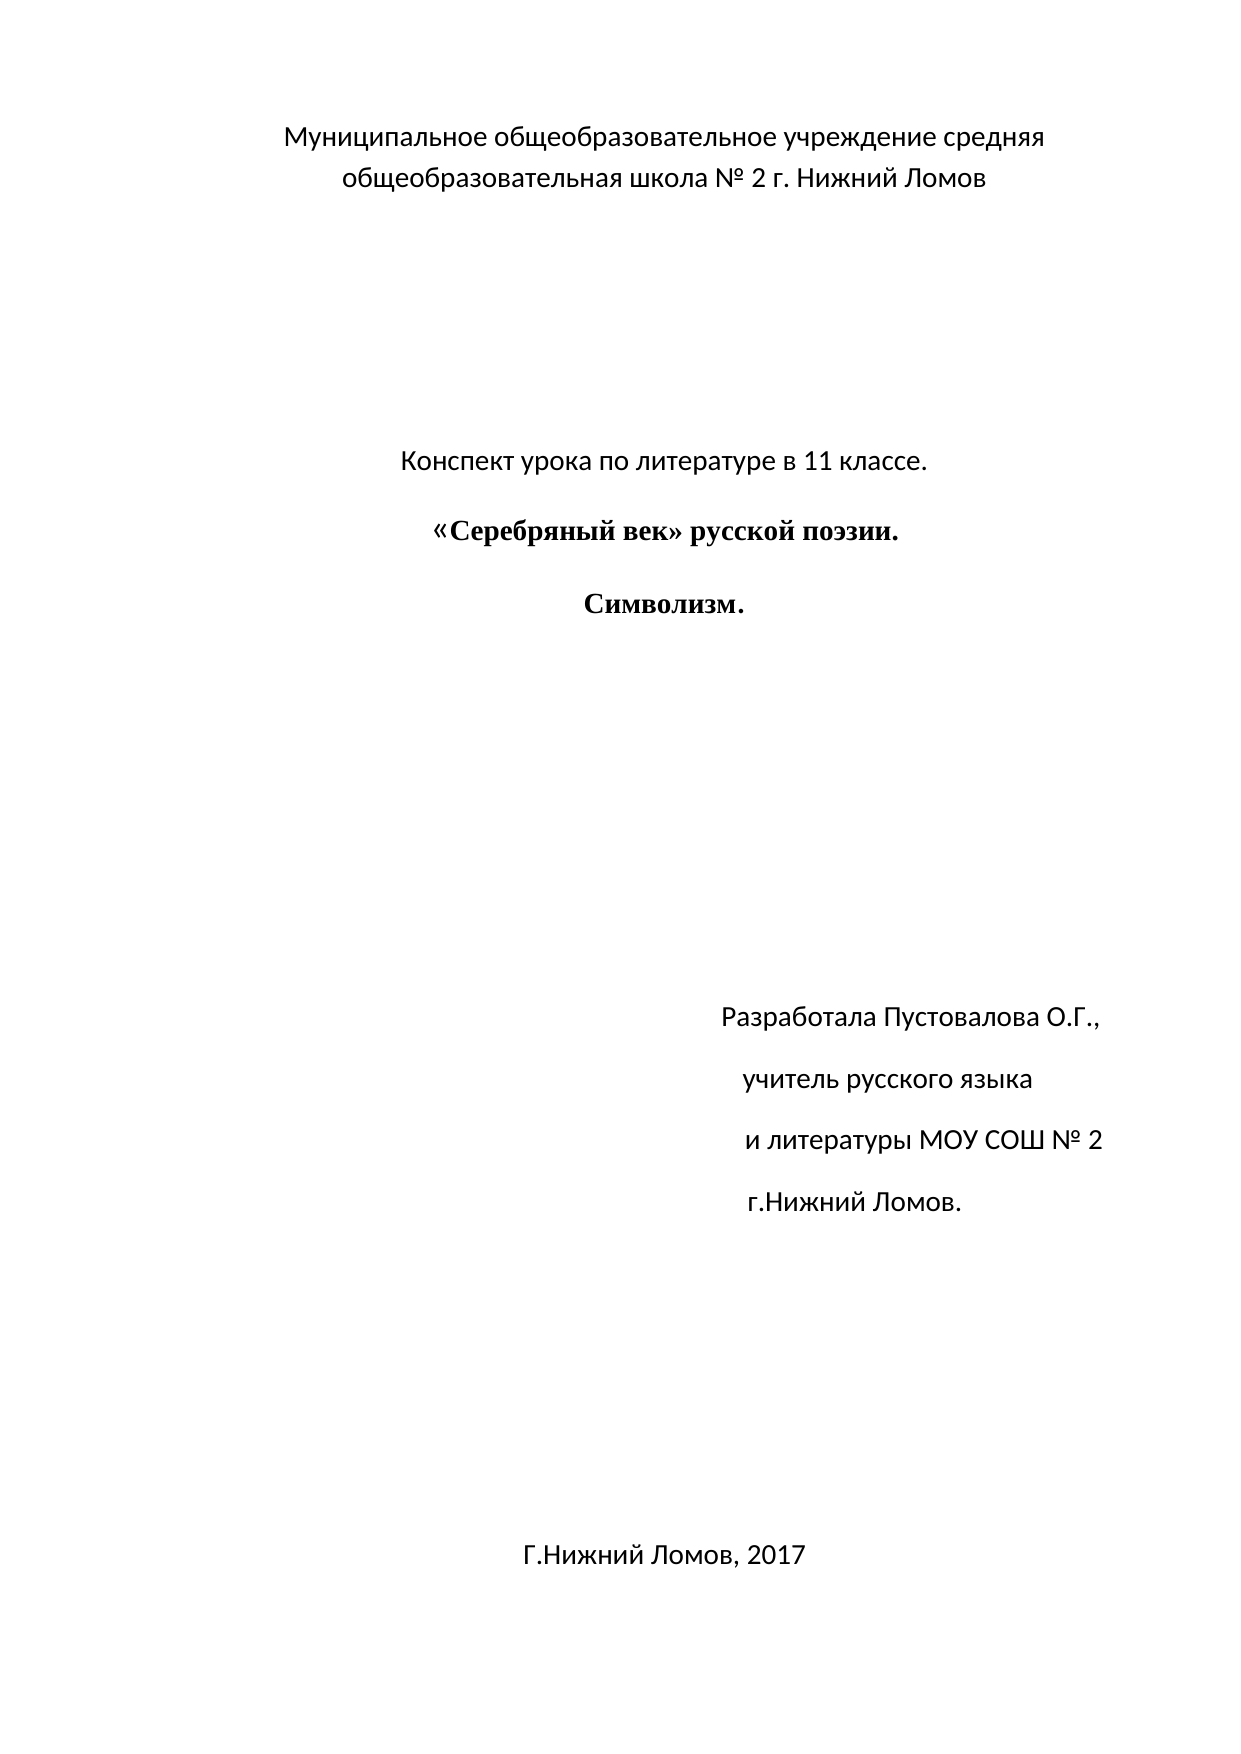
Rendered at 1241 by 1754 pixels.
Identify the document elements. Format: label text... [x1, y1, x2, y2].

text Г.Нижний Ломов, 2017 [177, 1536, 1152, 1572]
text Разработала Пустовалова О.Г., [177, 998, 1152, 1033]
text Конспект урока по литературе в 11 классе. [177, 442, 1152, 477]
text Символизм. [177, 577, 1152, 623]
text Муниципальное общеобразовательное учреждение средняя общеобразовательная школа № 2 г. Нижний Ломов [177, 118, 1152, 195]
text «Серебряный век» русской поэзии. [177, 503, 1152, 549]
text и литературы МОУ СОШ № 2 [177, 1121, 1152, 1157]
text г.Нижний Ломов. [177, 1183, 1152, 1219]
text учитель русского языка [177, 1060, 1152, 1095]
